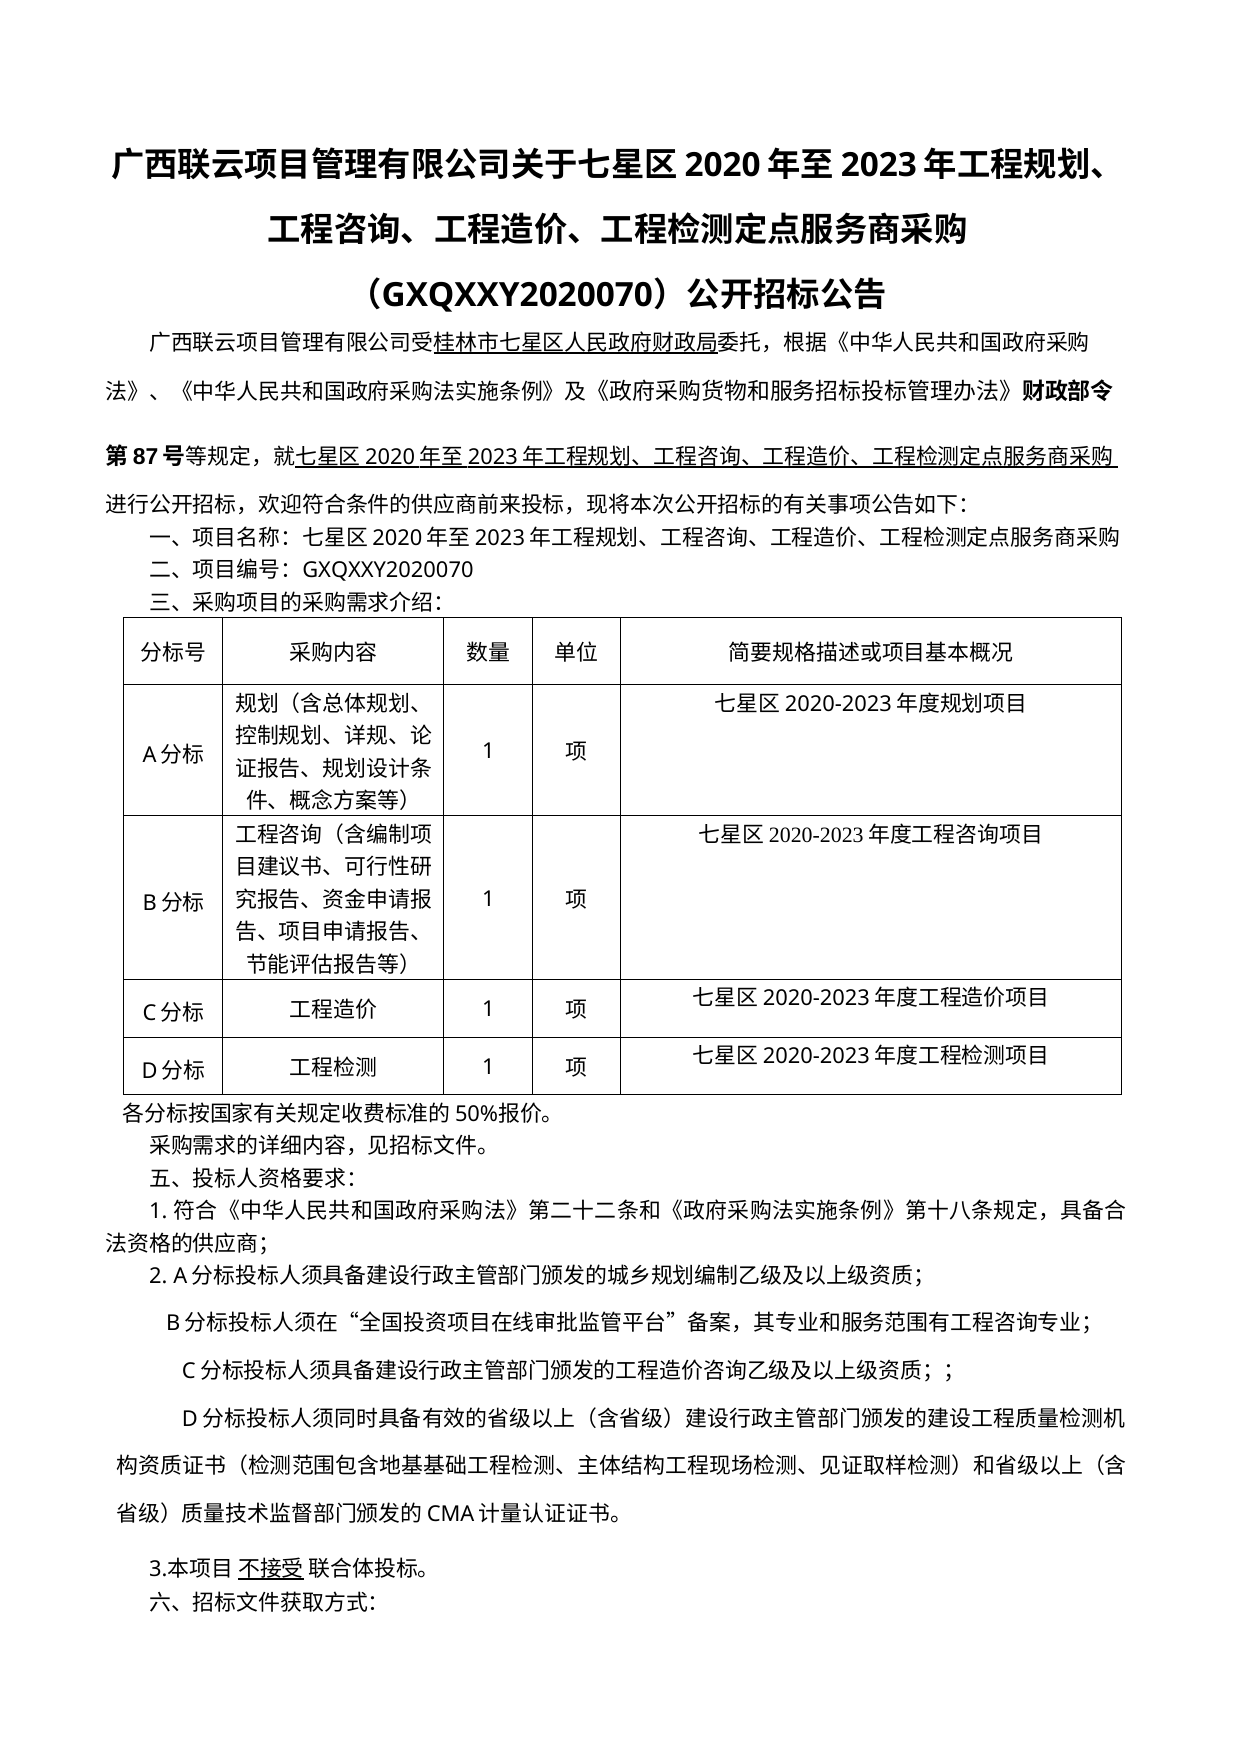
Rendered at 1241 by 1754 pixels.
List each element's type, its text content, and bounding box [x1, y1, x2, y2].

text 二、项目编号：GXQXXY2020070 [105, 552, 1129, 584]
table_cell C分标 [124, 980, 222, 1037]
table_header 数量 [444, 618, 532, 684]
table_cell A分标 [124, 685, 222, 815]
text 广西联云项目管理有限公司关于七星区2020年至2023年工程规划、工程咨询、工程造价、工程检测定点服务商采购（GXQXXY2020070）公开招标公告 [105, 129, 1129, 324]
table_cell 工程造价 [223, 980, 443, 1037]
text 三、采购项目的采购需求介绍： [105, 584, 1129, 617]
table_cell D分标 [124, 1038, 222, 1094]
table_cell 1 [444, 685, 532, 815]
table_header 单位 [533, 618, 620, 684]
table_cell 七星区2020-2023年度工程检测项目 [621, 1038, 1121, 1094]
table_cell 项 [533, 1038, 620, 1094]
table_cell 1 [444, 980, 532, 1037]
text 五、投标人资格要求： [105, 1160, 1129, 1193]
table_header 简要规格描述或项目基本概况 [621, 618, 1121, 684]
text B分标投标人须在“全国投资项目在线审批监管平台”备案，其专业和服务范围有工程咨询专业； [127, 1305, 1129, 1337]
text 1. 符合《中华人民共和国政府采购法》第二十二条和《政府采购法实施条例》第十八条规定，具备合法资格的供应商； [105, 1193, 1129, 1258]
text 2. A分标投标人须具备建设行政主管部门颁发的城乡规划编制乙级及以上级资质； [127, 1258, 1129, 1289]
text 3.本项目 不接受 联合体投标。 [127, 1543, 1129, 1585]
table_cell 项 [533, 980, 620, 1037]
text 六、招标文件获取方式： [105, 1585, 1129, 1617]
table_cell 七星区2020-2023年度工程造价项目 [621, 980, 1121, 1037]
table_cell 规划（含总体规划、控制规划、详规、论证报告、规划设计条件、概念方案等） [223, 685, 443, 815]
table_cell 七星区2020-2023年度工程咨询项目 [621, 816, 1121, 979]
table_cell 七星区2020-2023年度规划项目 [621, 685, 1121, 815]
text D分标投标人须同时具备有效的省级以上（含省级）建设行政主管部门颁发的建设工程质量检测机构资质证书（检测范围包含地基基础工程检测、主体结构工程现场检测、见证取样检测）和省级以上（含省级）质量技术监督部门颁发的CMA计量认证证书。 [116, 1401, 1129, 1527]
table_cell B分标 [124, 816, 222, 979]
table_cell 项 [533, 816, 620, 979]
text C分标投标人须具备建设行政主管部门颁发的工程造价咨询乙级及以上级资质；； [116, 1353, 1129, 1385]
text 各分标按国家有关规定收费标准的50%报价。 [105, 1095, 1129, 1128]
text 采购需求的详细内容，见招标文件。 [105, 1128, 1129, 1160]
table_header 采购内容 [223, 618, 443, 684]
table_cell 1 [444, 1038, 532, 1094]
table_cell 1 [444, 816, 532, 979]
text 广西联云项目管理有限公司受桂林市七星区人民政府财政局委托，根据《中华人民共和国政府采购法》、《中华人民共和国政府采购法实施条例》及《政府采购货物和服务招标投标管理办法》财政部令第87号等规定，就七星区2020年至2023年工程规划、工程咨询、工程造价、工程检测定点服务商采购 进行公开招标，欢迎符合条件的供应商前来投标，现将本次公开招标的有关事项公告如下： [105, 324, 1129, 519]
table_header 分标号 [124, 618, 222, 684]
table_cell 工程检测 [223, 1038, 443, 1094]
text 一、项目名称：七星区2020年至2023年工程规划、工程咨询、工程造价、工程检测定点服务商采购 [105, 519, 1129, 552]
table_cell 项 [533, 685, 620, 815]
table_cell 工程咨询（含编制项目建议书、可行性研究报告、资金申请报告、项目申请报告、节能评估报告等） [223, 816, 443, 979]
